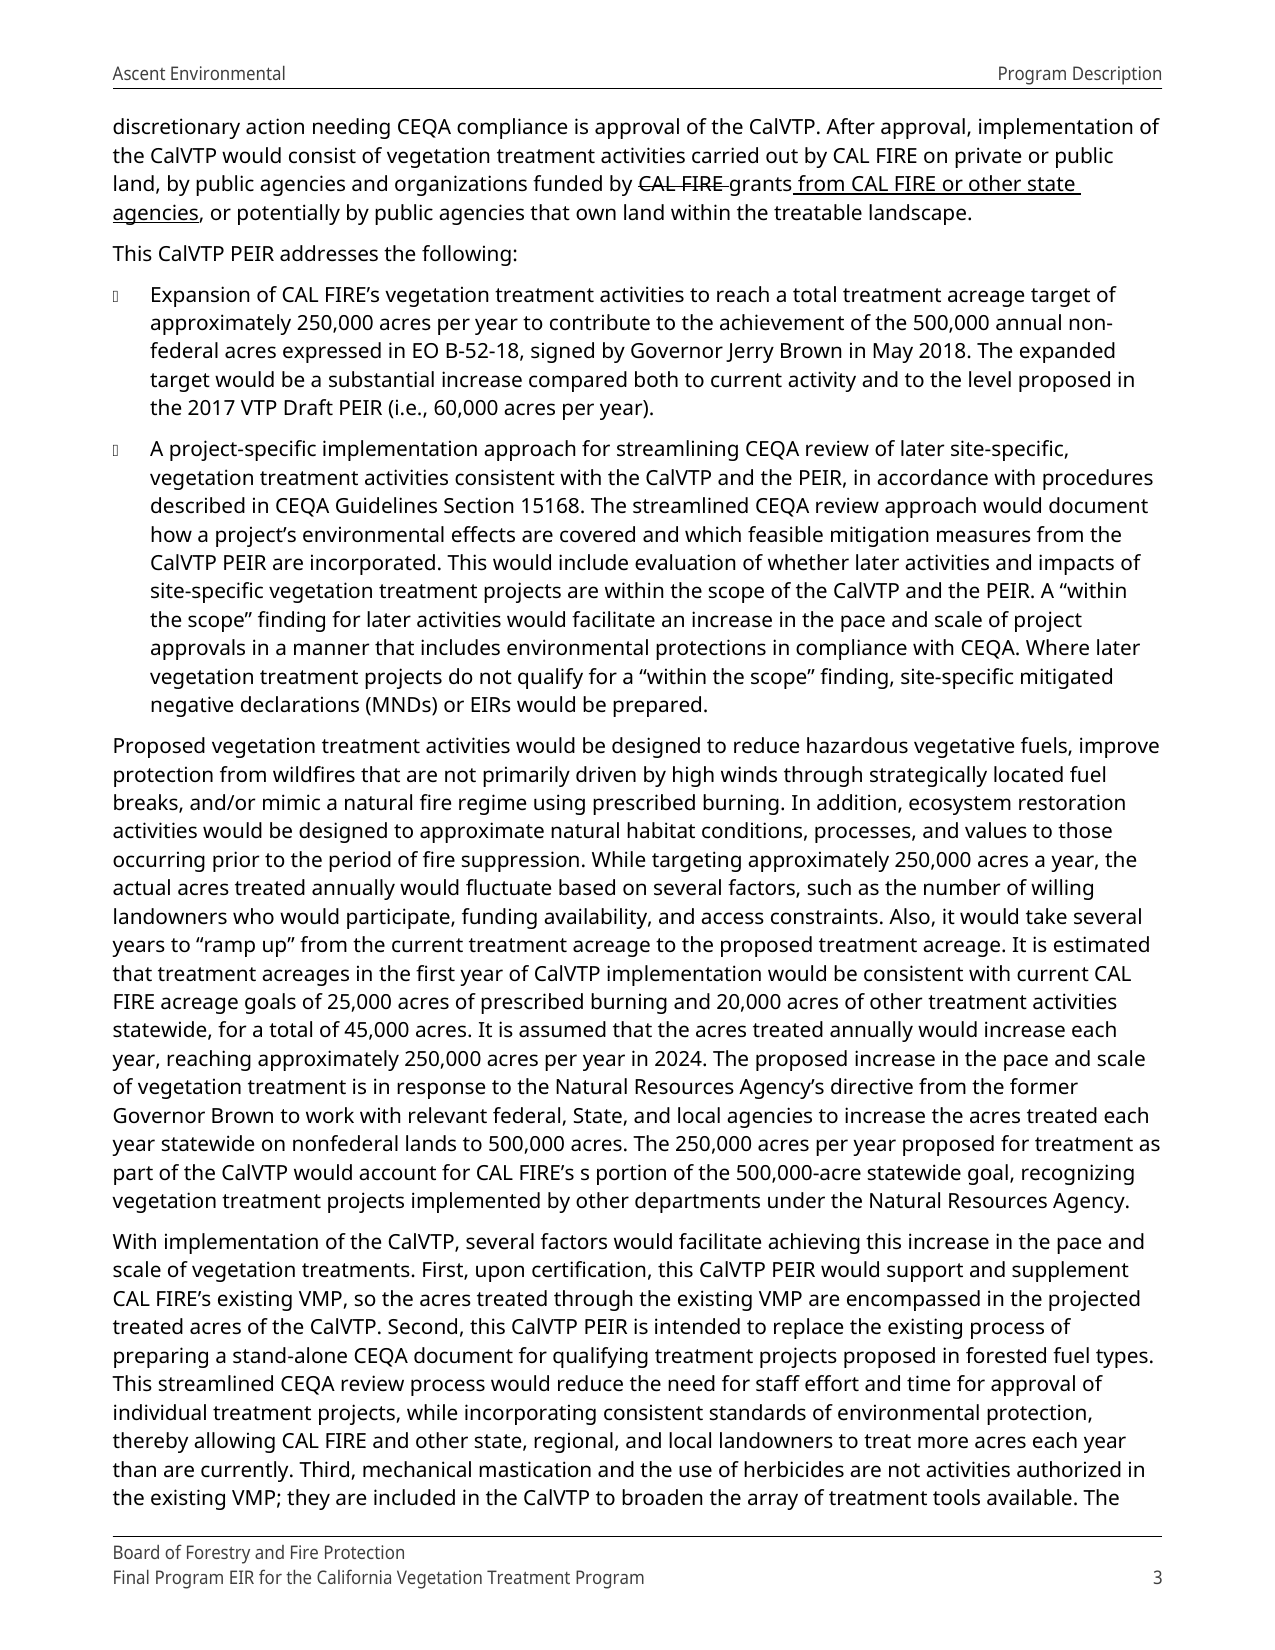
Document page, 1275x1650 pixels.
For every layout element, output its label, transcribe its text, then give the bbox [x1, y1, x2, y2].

text Proposed vegetation treatment activities would be designed to reduce hazardous vegetative fuels, improve protection from wildfires that are not primarily driven by high winds through strategically located fuel breaks, and/or mimic a natural fire regime using prescribed burning. In addition, ecosystem restoration activities would be designed to approximate natural habitat conditions, processes, and values to those occurring prior to the period of fire suppression. While targeting approximately 250,000 acres a year, the actual acres treated annually would fluctuate based on several factors, such as the number of willing landowners who would participate, funding availability, and access constraints. Also, it would take several years to “ramp up” from the current treatment acreage to the proposed treatment acreage. It is estimated that treatment acreages in the first year of CalVTP implementation would be consistent with current CAL FIRE acreage goals of 25,000 acres of prescribed burning and 20,000 acres of other treatment activities statewide, for a total of 45,000 acres. It is assumed that the acres treated annually would increase each year, reaching approximately 250,000 acres per year in 2024. The proposed increase in the pace and scale of vegetation treatment is in response to the Natural Resources Agency’s directive from the former Governor Brown to work with relevant federal, State, and local agencies to increase the acres treated each year statewide on nonfederal lands to 500,000 acres. The 250,000 acres per year proposed for treatment as part of the CalVTP would account for CAL FIRE’s s portion of the 500,000-acre statewide goal, recognizing vegetation treatment projects implemented by other departments under the Natural Resources Agency. [112, 731, 1162, 1215]
text This CalVTP PEIR addresses the following: [112, 239, 1162, 267]
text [112, 112, 1162, 226]
text A project-specific implementation approach for streamlining CEQA review of later site-specific, vegetation treatment activities consistent with the CalVTP and the PEIR, in accordance with procedures described in CEQA Guidelines Section 15168. The streamlined CEQA review approach would document how a project’s environmental effects are covered and which feasible mitigation measures from the CalVTP PEIR are incorporated. This would include evaluation of whether later activities and impacts of site-specific vegetation treatment projects are within the scope of the CalVTP and the PEIR. A “within the scope” finding for later activities would facilitate an increase in the pace and scale of project approvals in a manner that includes environmental protections in compliance with CEQA. Where later vegetation treatment projects do not qualify for a “within the scope” finding, site-specific mitigated negative declarations (MNDs) or EIRs would be prepared. [112, 434, 1162, 719]
text Expansion of CAL FIRE’s vegetation treatment activities to reach a total treatment acreage target of approximately 250,000 acres per year to contribute to the achievement of the 500,000 annual non-federal acres expressed in EO B-52-18, signed by Governor Jerry Brown in May 2018. The expanded target would be a substantial increase compared both to current activity and to the level proposed in the 2017 VTP Draft PEIR (i.e., 60,000 acres per year). [112, 280, 1162, 422]
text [112, 1227, 1162, 1512]
